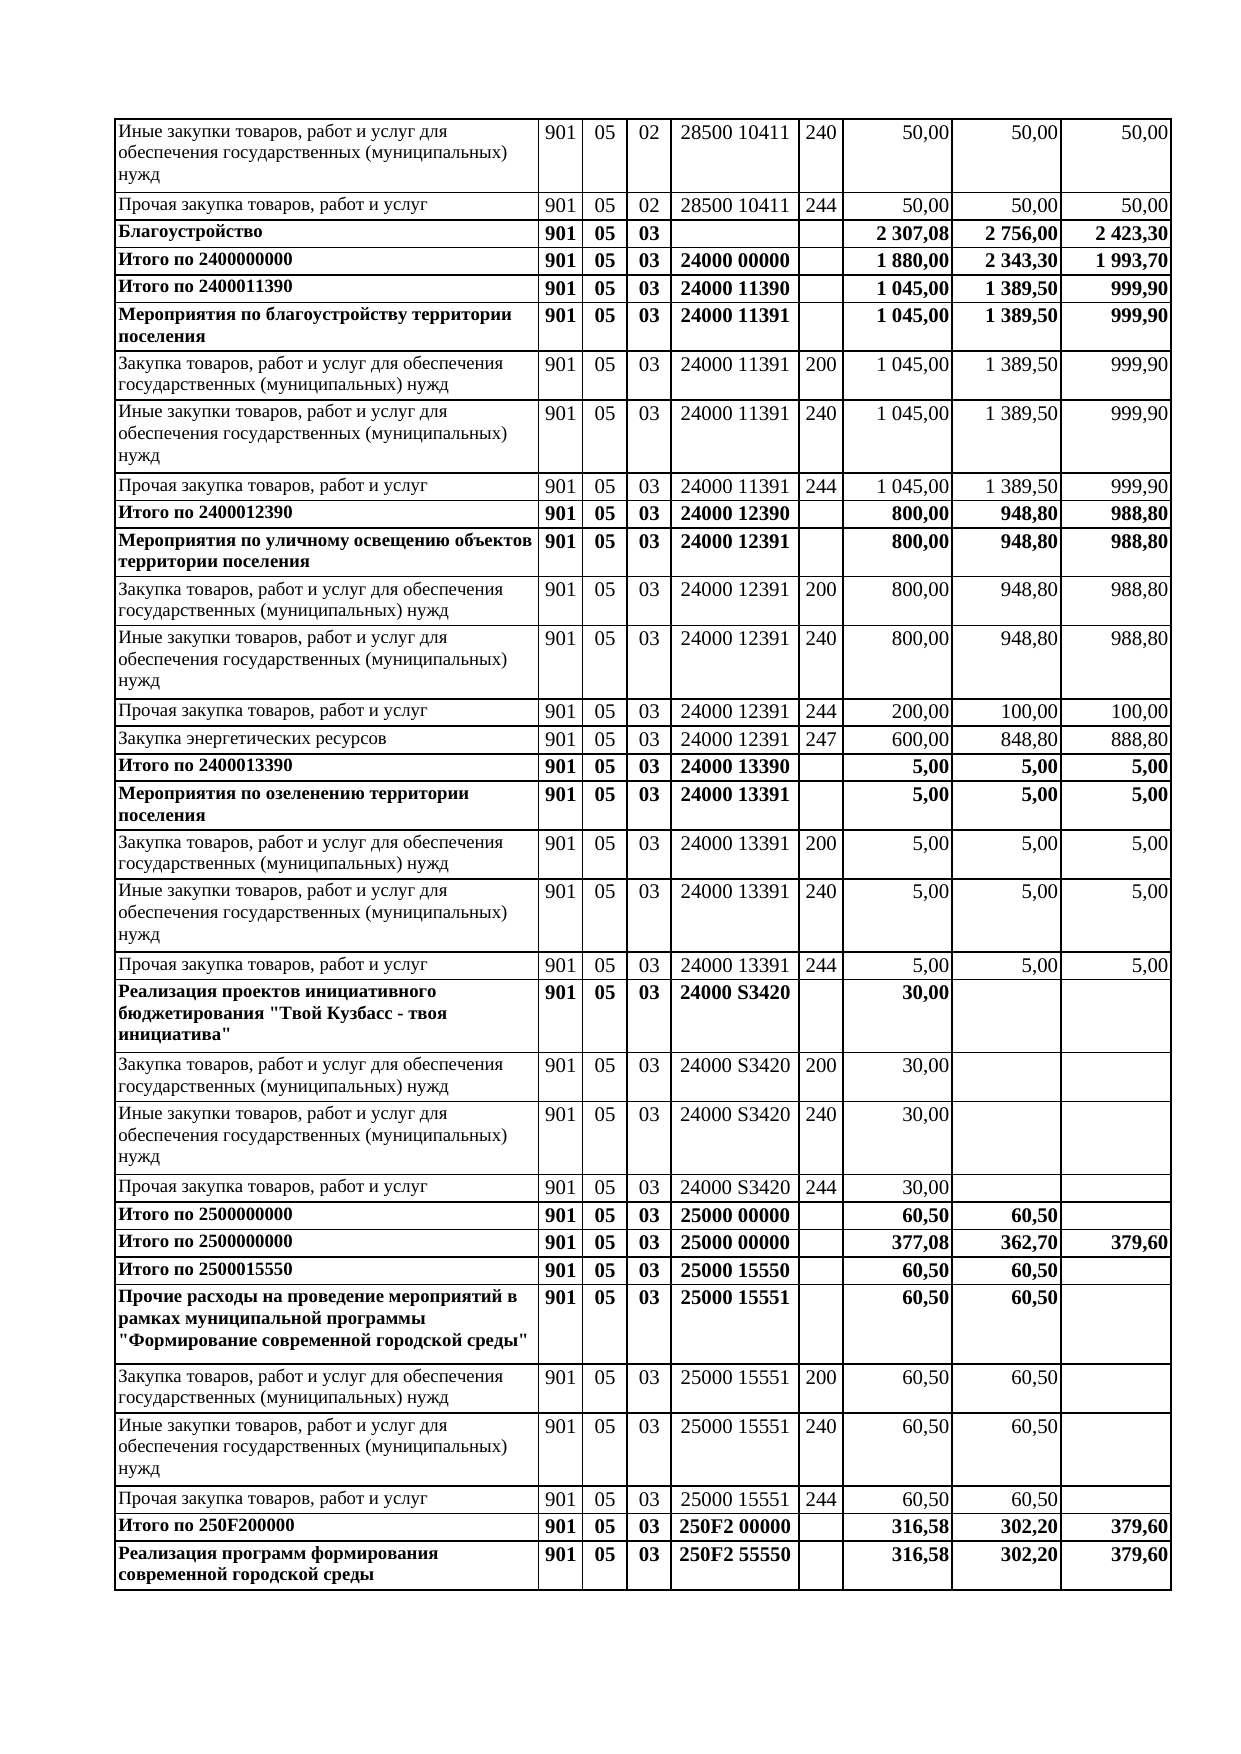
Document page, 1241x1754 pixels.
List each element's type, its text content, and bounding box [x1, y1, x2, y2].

table_cell Мероприятия по уличному освещению объектов территории поселения [116, 529, 538, 576]
table_cell 03 [628, 474, 670, 499]
table_cell 100,00 [953, 700, 1060, 725]
table_cell 28500 10411 [672, 120, 798, 191]
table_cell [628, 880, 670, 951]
table_cell 5,00 [1062, 782, 1170, 829]
table_cell 901 [539, 401, 582, 472]
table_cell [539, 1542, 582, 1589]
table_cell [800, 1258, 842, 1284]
table_cell 05 [583, 221, 626, 246]
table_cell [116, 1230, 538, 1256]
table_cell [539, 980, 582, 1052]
table_cell 2 307,08 [844, 221, 951, 246]
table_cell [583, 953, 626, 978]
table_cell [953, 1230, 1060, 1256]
table_cell 800,00 [844, 501, 951, 527]
table_cell 901 [539, 474, 582, 499]
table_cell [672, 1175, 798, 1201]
table_cell 901 [539, 577, 582, 624]
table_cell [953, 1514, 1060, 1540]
table_cell 24000 00000 [672, 248, 798, 274]
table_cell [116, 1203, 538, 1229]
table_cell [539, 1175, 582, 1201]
table_cell 03 [628, 755, 670, 780]
table_cell 24000 11391 [672, 401, 798, 472]
table_cell 5,00 [844, 755, 951, 780]
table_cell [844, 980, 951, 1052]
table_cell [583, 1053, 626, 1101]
table_cell 05 [583, 880, 626, 951]
table_cell 5,00 [953, 782, 1060, 829]
table_cell 200 [800, 577, 842, 624]
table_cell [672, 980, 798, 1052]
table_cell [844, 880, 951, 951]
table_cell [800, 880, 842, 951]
table_cell Закупка товаров, работ и услуг для обеспечения государственных (муниципальных) нужд [116, 831, 538, 878]
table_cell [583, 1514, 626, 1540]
table_cell 05 [583, 276, 626, 301]
table_cell 800,00 [844, 626, 951, 698]
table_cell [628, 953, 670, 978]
table_cell 1 045,00 [844, 276, 951, 301]
table_cell 24000 12391 [672, 529, 798, 576]
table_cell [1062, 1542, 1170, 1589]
table_cell 948,80 [953, 501, 1060, 527]
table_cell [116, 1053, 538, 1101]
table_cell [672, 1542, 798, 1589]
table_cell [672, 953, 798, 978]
table_cell 03 [628, 577, 670, 624]
table_cell Прочая закупка товаров, работ и услуг [116, 474, 538, 499]
table_cell Закупка товаров, работ и услуг для обеспечения государственных (муниципальных) нужд [116, 577, 538, 624]
table_cell 1 389,50 [953, 474, 1060, 499]
table_cell 948,80 [953, 577, 1060, 624]
table_cell 901 [539, 276, 582, 301]
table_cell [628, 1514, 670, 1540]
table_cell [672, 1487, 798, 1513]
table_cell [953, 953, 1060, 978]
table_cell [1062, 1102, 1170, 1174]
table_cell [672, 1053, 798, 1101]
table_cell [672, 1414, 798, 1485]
table_cell 1 045,00 [844, 303, 951, 350]
table_cell 05 [583, 577, 626, 624]
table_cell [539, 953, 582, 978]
table_cell 02 [628, 193, 670, 219]
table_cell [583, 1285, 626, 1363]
table_cell 24000 13391 [672, 831, 798, 878]
table_cell 03 [628, 727, 670, 753]
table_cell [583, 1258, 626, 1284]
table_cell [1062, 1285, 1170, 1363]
table_cell [800, 501, 842, 527]
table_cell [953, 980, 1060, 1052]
table_cell 24000 11391 [672, 352, 798, 399]
table_cell 240 [800, 626, 842, 698]
table_cell 901 [539, 221, 582, 246]
table_cell 800,00 [844, 529, 951, 576]
table_cell 999,90 [1062, 352, 1170, 399]
table_cell Прочая закупка товаров, работ и услуг [116, 700, 538, 725]
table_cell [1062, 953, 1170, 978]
table_cell 988,80 [1062, 577, 1170, 624]
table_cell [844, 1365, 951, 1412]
table_cell 1 389,50 [953, 276, 1060, 301]
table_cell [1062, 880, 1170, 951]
table_cell 03 [628, 831, 670, 878]
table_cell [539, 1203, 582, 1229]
table_cell 948,80 [953, 626, 1060, 698]
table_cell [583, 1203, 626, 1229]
table_cell 901 [539, 880, 582, 951]
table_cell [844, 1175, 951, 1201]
table_cell 100,00 [1062, 700, 1170, 725]
table_cell [800, 248, 842, 274]
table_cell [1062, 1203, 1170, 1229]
table_cell 1 389,50 [953, 303, 1060, 350]
table_cell 848,80 [953, 727, 1060, 753]
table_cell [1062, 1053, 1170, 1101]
table_cell 800,00 [844, 577, 951, 624]
table_cell 05 [583, 831, 626, 878]
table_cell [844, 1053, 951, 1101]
table_cell 5,00 [1062, 755, 1170, 780]
table_cell 1 993,70 [1062, 248, 1170, 274]
table_cell 988,80 [1062, 529, 1170, 576]
table_cell 24000 12391 [672, 626, 798, 698]
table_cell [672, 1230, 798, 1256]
table_cell 901 [539, 303, 582, 350]
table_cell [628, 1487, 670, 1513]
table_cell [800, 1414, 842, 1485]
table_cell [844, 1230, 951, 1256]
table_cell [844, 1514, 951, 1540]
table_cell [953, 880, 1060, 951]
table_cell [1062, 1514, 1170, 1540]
table_cell 901 [539, 755, 582, 780]
table_cell 24000 11391 [672, 474, 798, 499]
table_cell [800, 276, 842, 301]
table_cell 988,80 [1062, 626, 1170, 698]
table_cell 200,00 [844, 700, 951, 725]
table_cell 5,00 [844, 782, 951, 829]
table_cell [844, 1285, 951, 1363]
table_cell 901 [539, 352, 582, 399]
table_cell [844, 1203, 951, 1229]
table_cell 03 [628, 626, 670, 698]
table_cell 1 045,00 [844, 474, 951, 499]
table_cell [800, 782, 842, 829]
table_cell 50,00 [1062, 193, 1170, 219]
table_cell 50,00 [844, 193, 951, 219]
table_cell 1 389,50 [953, 352, 1060, 399]
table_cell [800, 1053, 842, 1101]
table_cell 901 [539, 727, 582, 753]
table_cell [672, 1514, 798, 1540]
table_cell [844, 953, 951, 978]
table_cell [672, 221, 798, 246]
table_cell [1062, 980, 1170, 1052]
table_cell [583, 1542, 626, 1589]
table_cell 901 [539, 529, 582, 576]
table_cell 240 [800, 120, 842, 191]
table_cell 999,90 [1062, 276, 1170, 301]
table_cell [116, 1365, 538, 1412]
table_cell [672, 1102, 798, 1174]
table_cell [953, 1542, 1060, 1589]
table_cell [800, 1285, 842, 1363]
table_cell 05 [583, 782, 626, 829]
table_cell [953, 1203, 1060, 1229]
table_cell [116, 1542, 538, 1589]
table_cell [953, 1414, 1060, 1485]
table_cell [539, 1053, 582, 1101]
table_cell 1 880,00 [844, 248, 951, 274]
table_cell Иные закупки товаров, работ и услуг для обеспечения государственных (муниципальных) нужд [116, 401, 538, 472]
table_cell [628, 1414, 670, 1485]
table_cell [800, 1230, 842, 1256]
table_cell 05 [583, 755, 626, 780]
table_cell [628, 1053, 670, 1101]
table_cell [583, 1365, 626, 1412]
table_cell 50,00 [953, 120, 1060, 191]
table_cell [800, 221, 842, 246]
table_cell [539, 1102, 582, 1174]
table_cell 03 [628, 352, 670, 399]
table_cell 24000 11391 [672, 303, 798, 350]
table_cell 05 [583, 626, 626, 698]
table_cell 901 [539, 626, 582, 698]
table_cell 28500 10411 [672, 193, 798, 219]
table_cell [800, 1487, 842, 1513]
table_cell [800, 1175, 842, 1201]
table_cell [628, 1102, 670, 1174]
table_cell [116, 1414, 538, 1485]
table_cell 5,00 [953, 831, 1060, 878]
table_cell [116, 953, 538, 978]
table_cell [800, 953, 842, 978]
table_cell 200 [800, 352, 842, 399]
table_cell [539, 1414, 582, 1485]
table_cell 50,00 [953, 193, 1060, 219]
table_cell 03 [628, 248, 670, 274]
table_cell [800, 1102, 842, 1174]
table_cell [800, 303, 842, 350]
table_cell 03 [628, 782, 670, 829]
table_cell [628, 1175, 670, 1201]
table_cell 901 [539, 501, 582, 527]
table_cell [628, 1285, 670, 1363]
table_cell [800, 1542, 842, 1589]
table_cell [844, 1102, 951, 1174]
table_cell Итого по 2400012390 [116, 501, 538, 527]
table_cell Итого по 2400000000 [116, 248, 538, 274]
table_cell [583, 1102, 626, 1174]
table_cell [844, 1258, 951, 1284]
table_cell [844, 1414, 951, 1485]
table_cell Иные закупки товаров, работ и услуг для обеспечения государственных (муниципальных) нужд [116, 120, 538, 191]
table_cell 03 [628, 700, 670, 725]
table_cell 03 [628, 276, 670, 301]
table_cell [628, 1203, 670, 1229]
table_cell Иные закупки товаров, работ и услуг для обеспечения государственных (муниципальных) нужд [116, 880, 538, 951]
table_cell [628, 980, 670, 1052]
table_cell Мероприятия по благоустройству территории поселения [116, 303, 538, 350]
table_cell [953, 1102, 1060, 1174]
table_cell 03 [628, 221, 670, 246]
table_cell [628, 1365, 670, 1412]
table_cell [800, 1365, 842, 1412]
table_cell 901 [539, 120, 582, 191]
table_cell 5,00 [844, 831, 951, 878]
table_cell 901 [539, 831, 582, 878]
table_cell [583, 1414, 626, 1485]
table_cell 03 [628, 303, 670, 350]
table_cell 05 [583, 120, 626, 191]
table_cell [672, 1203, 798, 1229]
table_cell 988,80 [1062, 501, 1170, 527]
table_cell 03 [628, 401, 670, 472]
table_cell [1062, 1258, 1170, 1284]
table_cell 05 [583, 401, 626, 472]
table_cell 05 [583, 700, 626, 725]
table_cell 901 [539, 700, 582, 725]
table_cell 03 [628, 501, 670, 527]
table_cell 05 [583, 248, 626, 274]
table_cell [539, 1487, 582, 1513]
table_cell Благоустройство [116, 221, 538, 246]
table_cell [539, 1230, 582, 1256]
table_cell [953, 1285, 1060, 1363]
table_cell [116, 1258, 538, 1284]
table_cell 05 [583, 727, 626, 753]
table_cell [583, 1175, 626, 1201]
table_cell Закупка товаров, работ и услуг для обеспечения государственных (муниципальных) нужд [116, 352, 538, 399]
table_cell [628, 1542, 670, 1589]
table_cell 901 [539, 248, 582, 274]
table_cell 2 343,30 [953, 248, 1060, 274]
table_cell 240 [800, 401, 842, 472]
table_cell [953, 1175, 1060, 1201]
table_cell 5,00 [1062, 831, 1170, 878]
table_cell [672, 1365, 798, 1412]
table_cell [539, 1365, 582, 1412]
table_cell 03 [628, 529, 670, 576]
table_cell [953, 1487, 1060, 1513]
table_cell 244 [800, 700, 842, 725]
table_cell 5,00 [953, 755, 1060, 780]
table_cell 247 [800, 727, 842, 753]
table_cell 1 045,00 [844, 401, 951, 472]
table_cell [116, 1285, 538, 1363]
table_cell 600,00 [844, 727, 951, 753]
table_cell 24000 13391 [672, 782, 798, 829]
table_cell 901 [539, 782, 582, 829]
table_cell 901 [539, 193, 582, 219]
table_cell [800, 529, 842, 576]
table_cell 02 [628, 120, 670, 191]
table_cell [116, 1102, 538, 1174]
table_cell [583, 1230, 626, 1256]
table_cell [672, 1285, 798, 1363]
table_cell Итого по 2400011390 [116, 276, 538, 301]
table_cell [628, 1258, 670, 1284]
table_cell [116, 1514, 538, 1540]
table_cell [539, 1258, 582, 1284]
table_cell 05 [583, 193, 626, 219]
table_cell Закупка энергетических ресурсов [116, 727, 538, 753]
table_cell 50,00 [1062, 120, 1170, 191]
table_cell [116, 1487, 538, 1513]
table_cell 244 [800, 474, 842, 499]
table_cell 1 045,00 [844, 352, 951, 399]
table_cell 244 [800, 193, 842, 219]
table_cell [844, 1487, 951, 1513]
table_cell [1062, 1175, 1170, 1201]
table_cell 2 756,00 [953, 221, 1060, 246]
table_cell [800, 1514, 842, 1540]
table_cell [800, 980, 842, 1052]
table_cell 05 [583, 303, 626, 350]
table_cell 05 [583, 501, 626, 527]
table_cell 888,80 [1062, 727, 1170, 753]
table_cell 24000 12391 [672, 700, 798, 725]
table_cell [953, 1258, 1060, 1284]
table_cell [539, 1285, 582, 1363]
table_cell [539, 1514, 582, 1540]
table_cell 999,90 [1062, 401, 1170, 472]
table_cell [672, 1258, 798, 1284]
table_cell Итого по 2400013390 [116, 755, 538, 780]
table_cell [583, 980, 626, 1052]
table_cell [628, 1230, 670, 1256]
table_cell 999,90 [1062, 303, 1170, 350]
table_cell Прочая закупка товаров, работ и услуг [116, 193, 538, 219]
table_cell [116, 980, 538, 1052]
table_cell 200 [800, 831, 842, 878]
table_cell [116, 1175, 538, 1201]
table_cell 24000 12391 [672, 577, 798, 624]
table_cell 24000 11390 [672, 276, 798, 301]
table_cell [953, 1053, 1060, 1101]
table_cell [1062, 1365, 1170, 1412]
table_cell 05 [583, 529, 626, 576]
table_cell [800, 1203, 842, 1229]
table_cell Иные закупки товаров, работ и услуг для обеспечения государственных (муниципальных) нужд [116, 626, 538, 698]
table_cell Мероприятия по озеленению территории поселения [116, 782, 538, 829]
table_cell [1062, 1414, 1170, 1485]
table_cell 999,90 [1062, 474, 1170, 499]
table_cell 1 389,50 [953, 401, 1060, 472]
table_cell 05 [583, 474, 626, 499]
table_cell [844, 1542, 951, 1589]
table_cell 50,00 [844, 120, 951, 191]
table_cell [800, 755, 842, 780]
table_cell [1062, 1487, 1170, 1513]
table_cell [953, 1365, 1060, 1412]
table_cell 05 [583, 352, 626, 399]
table_cell 2 423,30 [1062, 221, 1170, 246]
table_cell 24000 13390 [672, 755, 798, 780]
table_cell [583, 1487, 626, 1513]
table_cell 948,80 [953, 529, 1060, 576]
table_cell 24000 12390 [672, 501, 798, 527]
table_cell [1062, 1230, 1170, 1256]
table_cell 24000 12391 [672, 727, 798, 753]
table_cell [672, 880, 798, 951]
